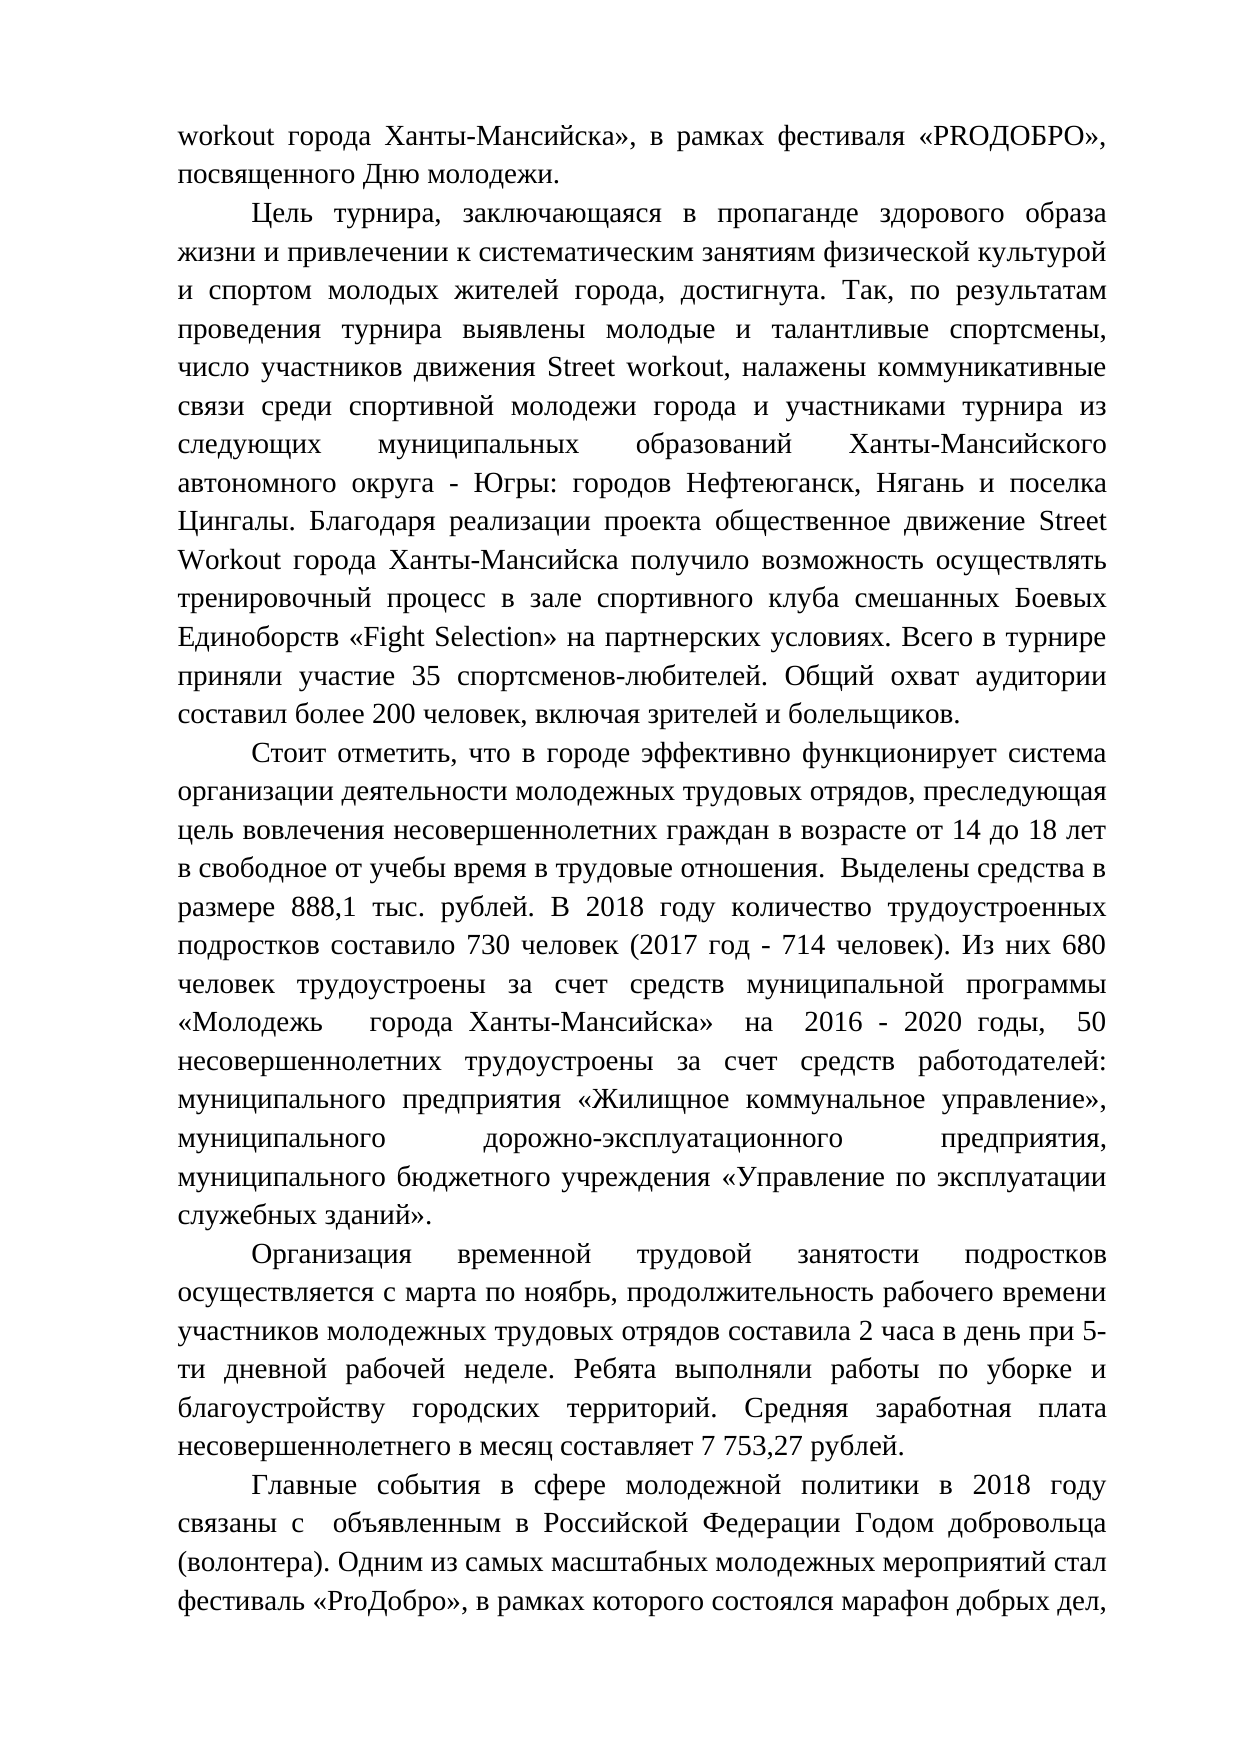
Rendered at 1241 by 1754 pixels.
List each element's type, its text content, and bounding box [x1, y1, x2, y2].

text Цель турнира, заключающаяся в пропаганде здорового образа жизни и привлечении к систематическим занятиям физической культурой и спортом молодых жителей города, достигнута. Так, по результатам проведения турнира выявлены молодые и талантливые спортсмены, число участников движения Street workout, налажены коммуникативные связи среди спортивной молодежи города и участниками турнира из следующих муниципальных образований Ханты-Мансийского автономного округа - Югры: городов Нефтеюганск, Нягань и поселка Цингалы. Благодаря реализации проекта общественное движение Street Workout города Ханты-Мансийска получило возможность осуществлять тренировочный процесс в зале спортивного клуба смешанных Боевых Единоборств «Fight Selection» на партнерских условиях. Всего в турнире приняли участие 35 спортсменов-любителей. Общий охват аудитории составил более 200 человек, включая зрителей и болельщиков. [177, 195, 1107, 730]
text Стоит отметить, что в городе эффективно функционирует система организации деятельности молодежных трудовых отрядов, преследующая цель вовлечения несовершеннолетних граждан в возрасте от 14 до 18 лет в свободное от учебы время в трудовые отношения. Выделены средства в размере 888,1 тыс. рублей. В 2018 году количество трудоустроенных подростков составило 730 человек (2017 год - 714 человек). Из них 680 человек трудоустроены за счет средств муниципальной программы «Молодежь города Ханты-Мансийска» на 2016 - 2020 годы, 50 несовершеннолетних трудоустроены за счет средств работодателей: муниципального предприятия «Жилищное коммунальное управление», муниципального дорожно-эксплуатационного предприятия, муниципального бюджетного учреждения «Управление по эксплуатации служебных зданий». [177, 735, 1107, 1231]
text Организация временной трудовой занятости подростков осуществляется с марта по ноябрь, продолжительность рабочего времени участников молодежных трудовых отрядов составила 2 часа в день при 5-ти дневной рабочей неделе. Ребята выполняли работы по уборке и благоустройству городских территорий. Средняя заработная плата несовершеннолетнего в месяц составляет 7 753,27 рублей. [177, 1236, 1107, 1462]
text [177, 118, 1107, 190]
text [177, 1467, 1107, 1616]
